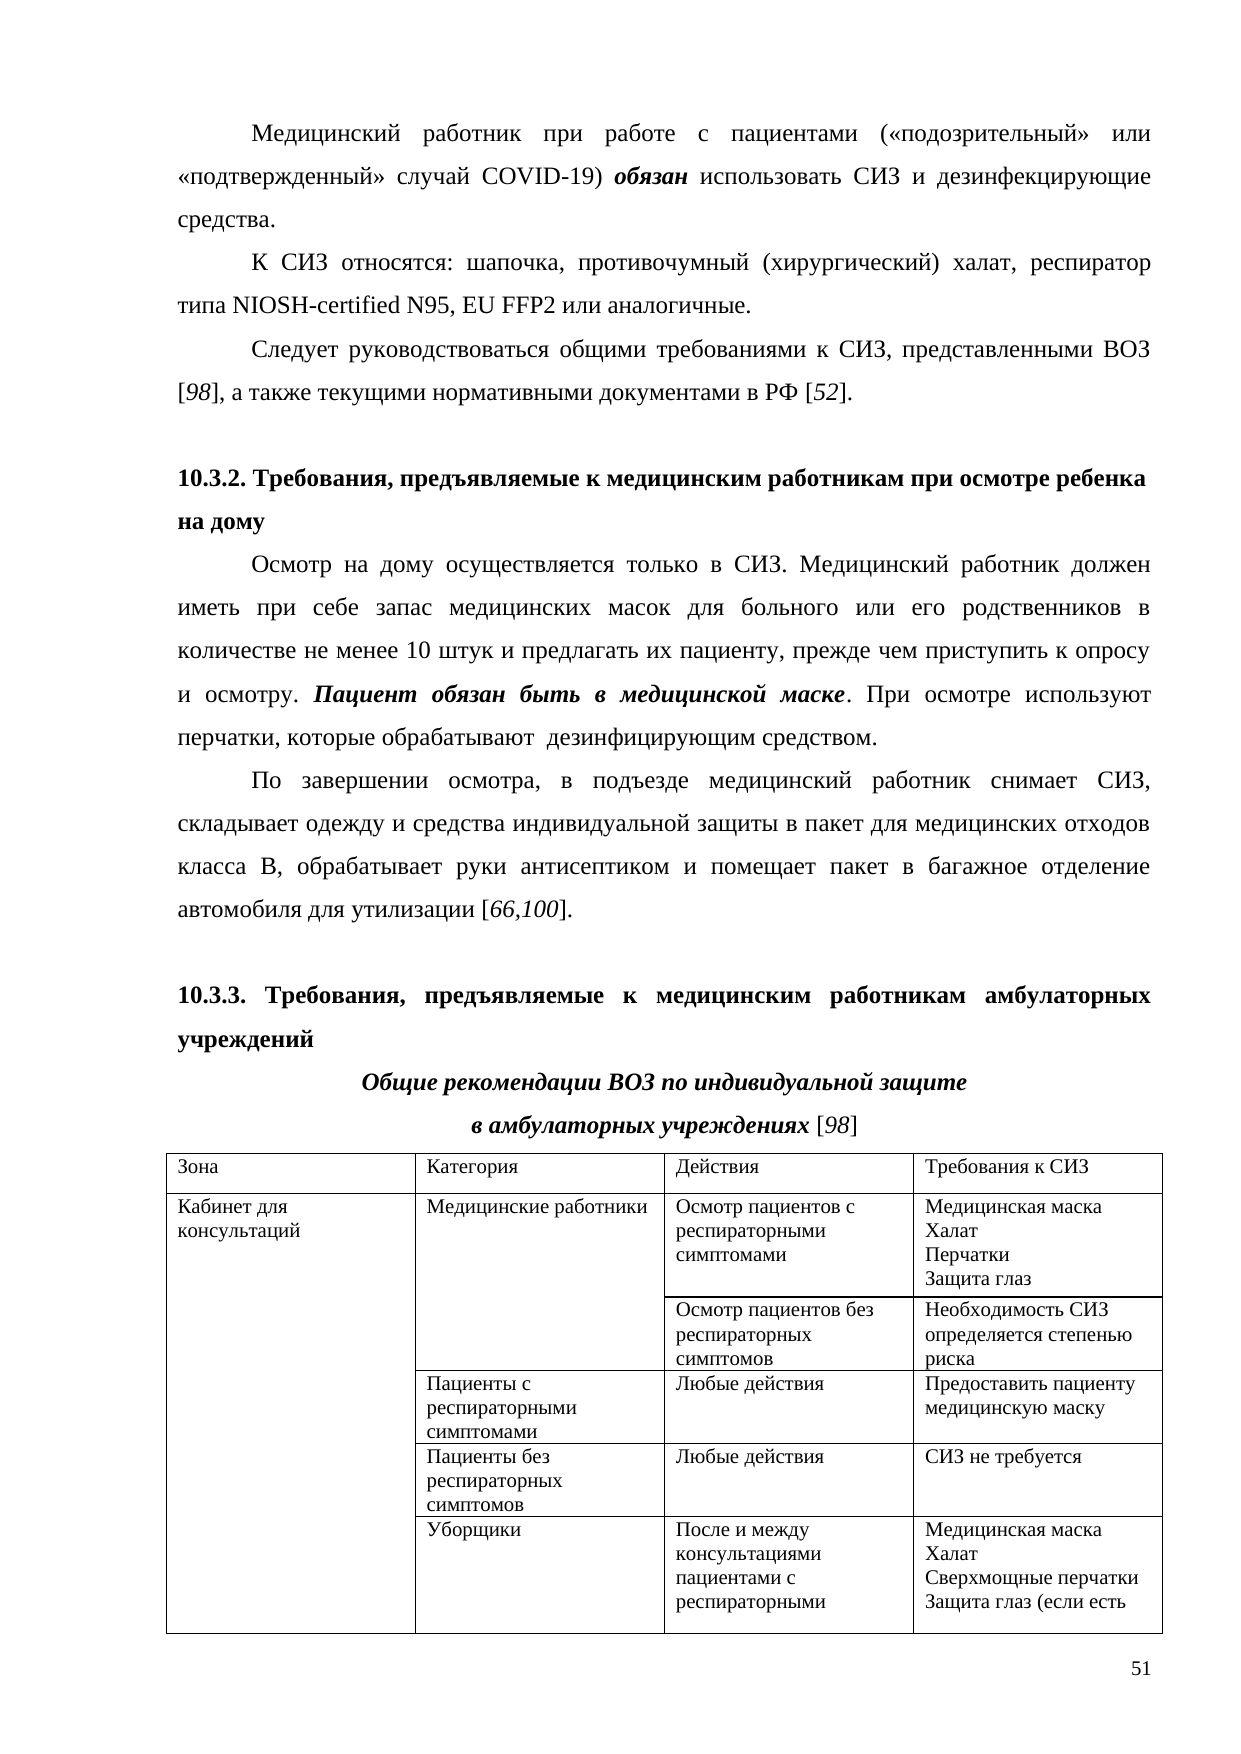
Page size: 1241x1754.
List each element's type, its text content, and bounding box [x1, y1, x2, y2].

table_header Категория [416, 1154, 664, 1192]
table_cell Предоставить пациенту медицинскую маску [914, 1371, 1162, 1443]
text в амбулаторных учреждениях [98] [177, 1110, 1152, 1139]
table_cell Пациенты без респираторных симптомов [416, 1444, 664, 1516]
text Медицинский работник при работе с пациентами («подозрительный» или «подтвержденный» случай COVID-19) обязан использовать СИЗ и дезинфекцирующие средства. [177, 118, 1152, 233]
table_cell Любые действия [665, 1444, 913, 1516]
text По завершении осмотра, в подъезде медицинский работник снимает СИЗ, складывает одежду и средства индивидуальной защиты в пакет для медицинских отходов класса В, обрабатывает руки антисептиком и помещает пакет в багажное отделение автомобиля для утилизации [66,100]. [177, 765, 1152, 923]
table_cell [665, 1517, 913, 1633]
table_cell Необходимость СИЗ определяется степенью риска [914, 1298, 1162, 1369]
table_header Требования к СИЗ [914, 1154, 1162, 1192]
table_cell Любые действия [665, 1371, 913, 1443]
text Общие рекомендации ВОЗ по индивидуальной защите [177, 1067, 1152, 1096]
table_cell Медицинская маска Халат Перчатки Защита глаз [914, 1194, 1162, 1296]
text К СИЗ относятся: шапочка, противочумный (хирургический) халат, респиратор типа NIOSH-certified N95, EU FFP2 или аналогичные. [177, 247, 1152, 319]
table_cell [914, 1517, 1162, 1633]
table_cell Кабинет для консультаций [167, 1194, 415, 1633]
text 10.3.3. Требования, предъявляемые к медицинским работникам амбулаторных учреждений [177, 981, 1152, 1052]
text Следует руководствоваться общими требованиями к СИЗ, представленными ВОЗ [98], а также текущими нормативными документами в РФ [52]. [177, 334, 1152, 406]
text 10.3.2. Требования, предъявляемые к медицинским работникам при осмотре ребенка на дому [177, 463, 1152, 535]
table_cell Медицинские работники [416, 1194, 664, 1369]
table_header Действия [665, 1154, 913, 1192]
table_cell Пациенты с респираторными симптомами [416, 1371, 664, 1443]
table_cell Осмотр пациентов без респираторных симптомов [665, 1298, 913, 1369]
table_cell Осмотр пациентов с респираторными симптомами [665, 1194, 913, 1296]
table_cell Уборщики [416, 1517, 664, 1633]
table_cell СИЗ не требуется [914, 1444, 1162, 1516]
text Осмотр на дому осуществляется только в СИЗ. Медицинский работник должен иметь при себе запас медицинских масок для больного или его родственников в количестве не менее 10 штук и предлагать их пациенту, прежде чем приступить к опросу и осмотру. Пациент обязан быть в медицинской маске. При осмотре используют перчатки, которые обрабатывают дезинфицирующим средством. [177, 549, 1152, 751]
table_header Зона [167, 1154, 415, 1192]
